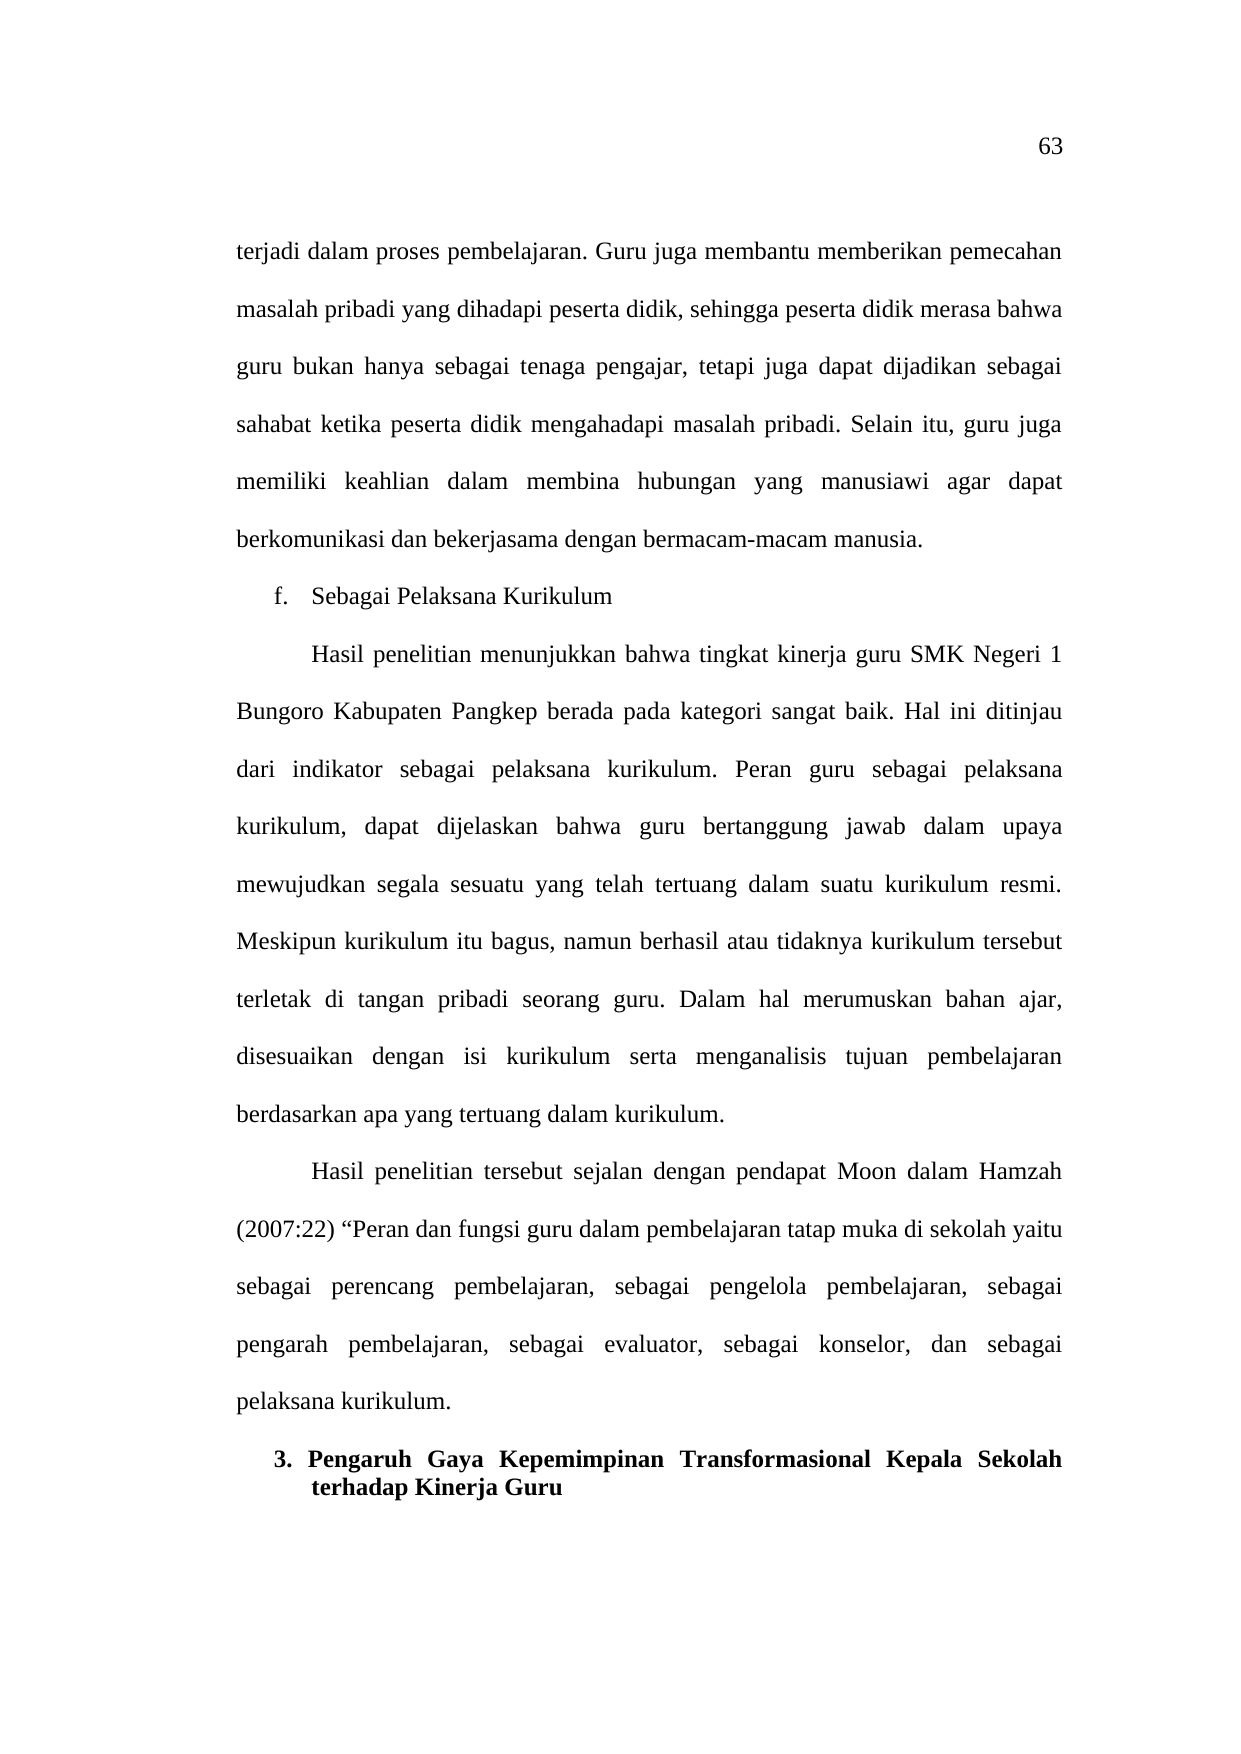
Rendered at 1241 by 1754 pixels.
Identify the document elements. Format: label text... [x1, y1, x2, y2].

text Hasil penelitian tersebut sejalan dengan pendapat Moon dalam Hamzah (2007:22) “Peran dan fungsi guru dalam pembelajaran tatap muka di sekolah yaitu sebagai perencang pembelajaran, sebagai pengelola pembelajaran, sebagai pengarah pembelajaran, sebagai evaluator, sebagai konselor, dan sebagai pelaksana kurikulum. [236, 1156, 1063, 1415]
text 3. Pengaruh Gaya Kepemimpinan Transformasional Kepala Sekolah terhadap Kinerja Guru [236, 1444, 1063, 1501]
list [236, 236, 1063, 552]
text Hasil penelitian menunjukkan bahwa tingkat kinerja guru SMK Negeri 1 Bungoro Kabupaten Pangkep berada pada kategori sangat baik. Hal ini ditinjau dari indikator sebagai pelaksana kurikulum. Peran guru sebagai pelaksana kurikulum, dapat dijelaskan bahwa guru bertanggung jawab dalam upaya mewujudkan segala sesuatu yang telah tertuang dalam suatu kurikulum resmi. Meskipun kurikulum itu bagus, namun berhasil atau tidaknya kurikulum tersebut terletak di tangan pribadi seorang guru. Dalam hal merumuskan bahan ajar, disesuaikan dengan isi kurikulum serta menganalisis tujuan pembelajaran berdasarkan apa yang tertuang dalam kurikulum. [236, 639, 1063, 1127]
list Sebagai Pelaksana Kurikulum [274, 581, 1063, 610]
